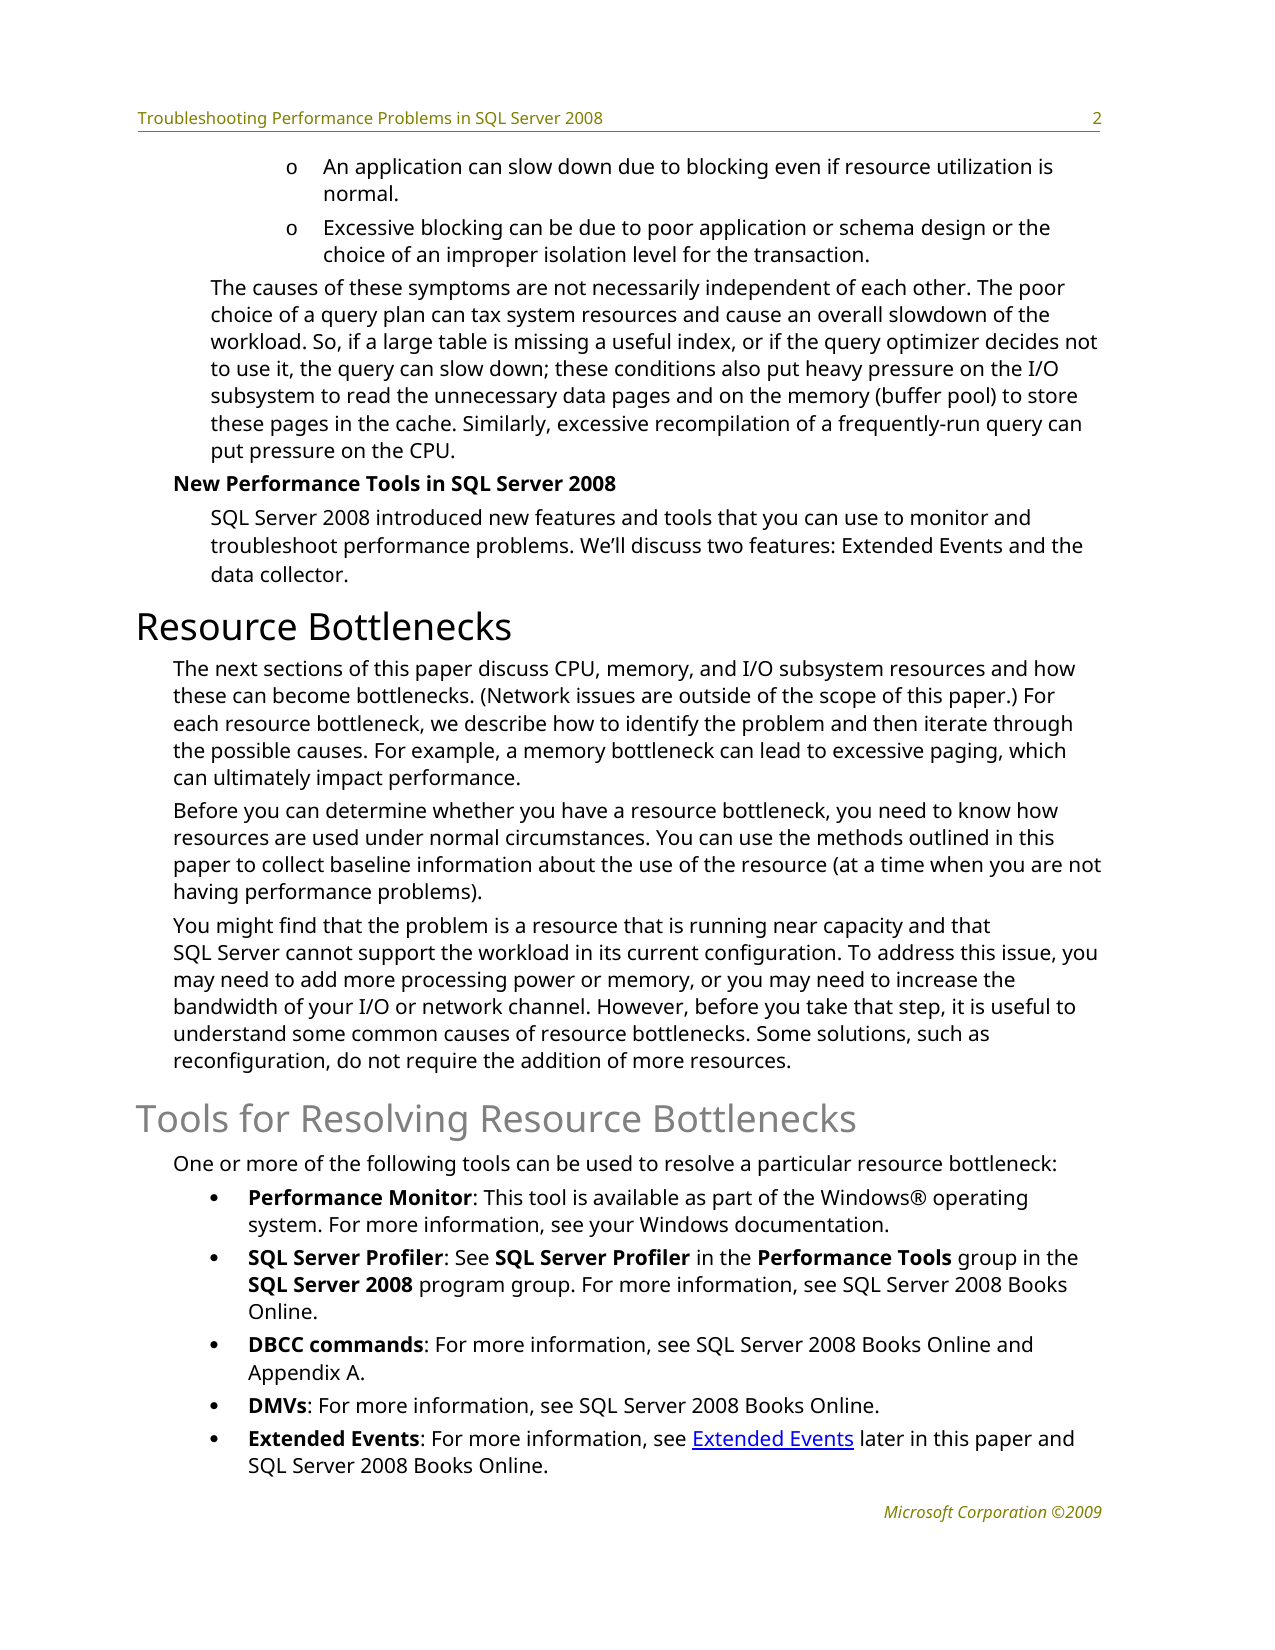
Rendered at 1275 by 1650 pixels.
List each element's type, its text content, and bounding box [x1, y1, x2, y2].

list SQL Server Profiler: See SQL Server Profiler in the Performance Tools group in the SQL Server 2008 program group. For more information, see SQL Server 2008 Books Online. [210, 1244, 1102, 1325]
list Extended Events: For more information, see Extended Events later in this paper and SQL Server 2008 Books Online. [210, 1425, 1102, 1479]
text One or more of the following tools can be used to resolve a particular resource bottleneck: [173, 1150, 1102, 1177]
text The causes of these symptoms are not necessarily independent of each other. The poor choice of a query plan can tax system resources and cause an overall slowdown of the workload. So, if a large table is missing a useful index, or if the query optimizer decides not to use it, the query can slow down; these conditions also put heavy pressure on the I/O subsystem to read the unnecessary data pages and on the memory (buffer pool) to store these pages in the cache. Similarly, excessive recompilation of a frequently-run query can put pressure on the CPU. [210, 274, 1102, 463]
text New Performance Tools in SQL Server 2008 [173, 470, 1102, 497]
list An application can slow down due to blocking even if resource utilization is normal. [285, 153, 1102, 207]
text Before you can determine whether you have a resource bottleneck, you need to know how resources are used under normal circumstances. You can use the methods outlined in this paper to collect baseline information about the use of the resource (at a time when you are not having performance problems). [173, 797, 1102, 905]
list DBCC commands: For more information, see SQL Server 2008 Books Online and Appendix A. [210, 1331, 1102, 1385]
list Performance Monitor: This tool is available as part of the Windows® operating system. For more information, see your Windows documentation. [210, 1183, 1102, 1237]
text SQL Server 2008 introduced new features and tools that you can use to monitor and troubleshoot performance problems. We’ll discuss two features: Extended Events and the data collector. [210, 503, 1102, 588]
subtitle Tools for Resolving Resource Bottlenecks [135, 1093, 1102, 1144]
list Excessive blocking can be due to poor application or schema design or the choice of an improper isolation level for the transaction. [285, 213, 1102, 268]
subtitle Resource Bottlenecks [135, 607, 1102, 649]
list DMVs: For more information, see SQL Server 2008 Books Online. [210, 1392, 1102, 1419]
text You might find that the problem is a resource that is running near capacity and that SQL Server cannot support the workload in its current configuration. To address this issue, you may need to add more processing power or memory, or you may need to increase the bandwidth of your I/O or network channel. However, before you take that step, it is useful to understand some common causes of resource bottlenecks. Some solutions, such as reconfiguration, do not require the addition of more resources. [173, 911, 1102, 1074]
text The next sections of this paper discuss CPU, memory, and I/O subsystem resources and how these can become bottlenecks. (Network issues are outside of the scope of this paper.) For each resource bottleneck, we describe how to identify the problem and then iterate through the possible causes. For example, a memory bottleneck can lead to excessive paging, which can ultimately impact performance. [173, 655, 1102, 791]
